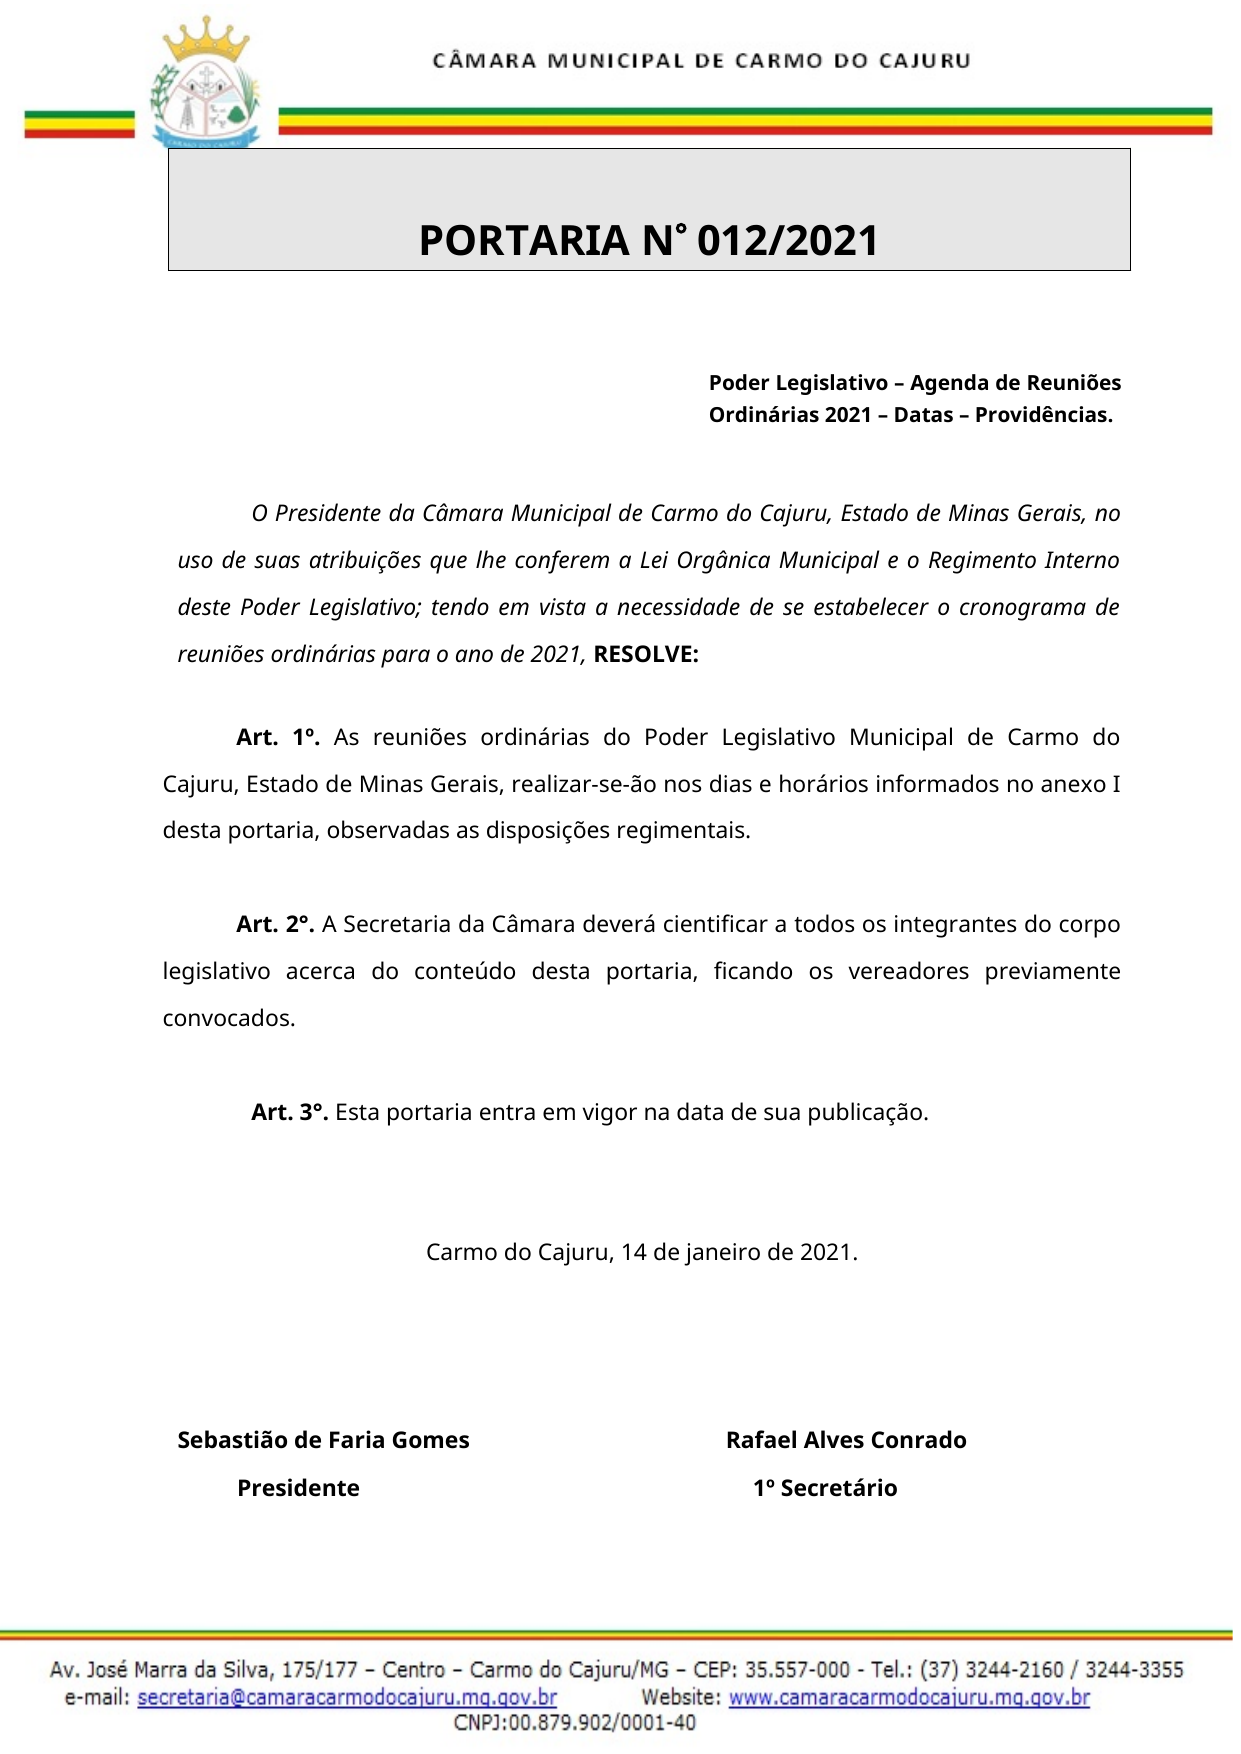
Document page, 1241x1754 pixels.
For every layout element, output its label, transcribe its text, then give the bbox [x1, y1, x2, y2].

text Poder Legislativo – Agenda de Reuniões Ordinárias 2021 – Datas – Providências. [709, 368, 1122, 429]
text Carmo do Cajuru, 14 de janeiro de 2021. [162, 1236, 1122, 1267]
title PORTARIA N 012/2021 [169, 149, 1130, 270]
text Sebastião de Faria Gomes Rafael Alves Conrado [177, 1424, 1122, 1455]
text Art. 1º. As reuniões ordinárias do Poder Legislativo Municipal de Carmo do Cajuru, Estado de Minas Gerais, realizar-se-ão nos dias e horários informados no anexo I desta portaria, observadas as disposições regimentais. [162, 721, 1122, 846]
text Presidente 1º Secretário [177, 1472, 1122, 1503]
picture [17, 4, 1232, 180]
text O Presidente da Câmara Municipal de Carmo do Cajuru, Estado de Minas Gerais, no uso de suas atribuições que lhe conferem a Lei Orgânica Municipal e o Regimento Interno deste Poder Legislativo; tendo em vista a necessidade de se estabelecer o cronograma de reuniões ordinárias para o ano de 2021, RESOLVE: [177, 497, 1122, 669]
text Art. 2°. A Secretaria da Câmara deverá cientificar a todos os integrantes do corpo legislativo acerca do conteúdo desta portaria, ficando os vereadores previamente convocados. [162, 908, 1122, 1033]
picture [0, 1621, 1233, 1754]
text Art. 3°. Esta portaria entra em vigor na data de sua publicação. [177, 1096, 1122, 1127]
